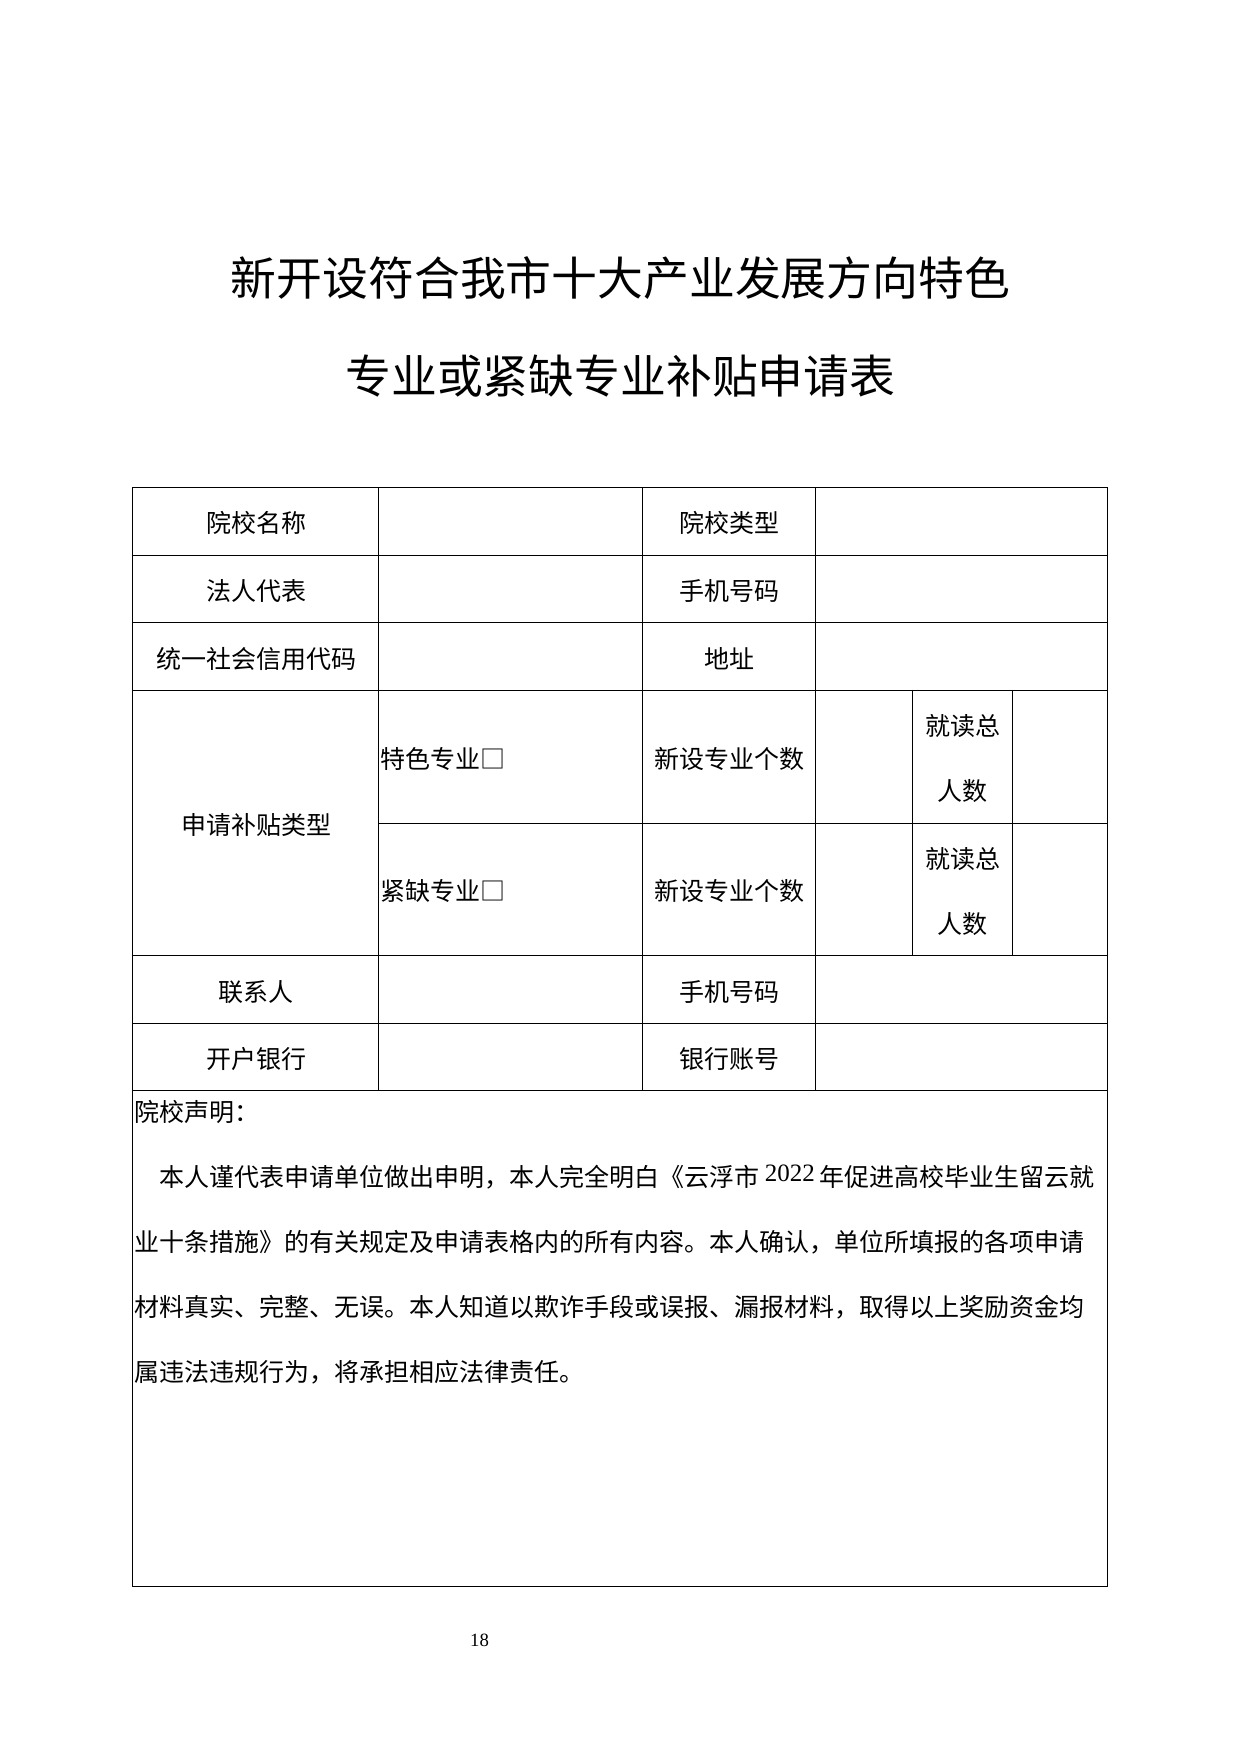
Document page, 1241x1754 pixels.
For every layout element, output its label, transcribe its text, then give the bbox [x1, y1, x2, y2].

table_cell 特色专业□ [379, 691, 642, 822]
text 新开设符合我市十大产业发展方向特色 [187, 227, 1053, 324]
table_cell 新设专业个数 [643, 691, 815, 822]
table_cell 开户银行 [133, 1024, 378, 1090]
table_cell 地址 [643, 623, 815, 690]
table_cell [133, 1091, 1107, 1586]
text 专业或紧缺专业补贴申请表 [187, 324, 1053, 422]
table_header 院校名称 [133, 488, 378, 554]
table_cell [816, 1024, 1107, 1090]
table_cell 法人代表 [133, 556, 378, 622]
table_cell [816, 623, 1107, 690]
table_cell [816, 691, 912, 822]
table_cell 就读总人数 [913, 824, 1012, 955]
table_cell 手机号码 [643, 556, 815, 622]
table_cell 新设专业个数 [643, 824, 815, 955]
table_cell 联系人 [133, 956, 378, 1023]
table_cell 银行账号 [643, 1024, 815, 1090]
table_cell [816, 956, 1107, 1023]
table_header [379, 488, 642, 554]
table_cell [379, 556, 642, 622]
table_cell 手机号码 [643, 956, 815, 1023]
table_cell [379, 623, 642, 690]
table_cell [379, 956, 642, 1023]
table_header 院校类型 [643, 488, 815, 554]
table_cell 申请补贴类型 [133, 691, 378, 955]
table_cell [816, 824, 912, 955]
table_cell [379, 1024, 642, 1090]
table_cell [1013, 824, 1107, 955]
table_cell 紧缺专业□ [379, 824, 642, 955]
table_cell [816, 556, 1107, 622]
table_cell 统一社会信用代码 [133, 623, 378, 690]
table_cell [1013, 691, 1107, 822]
table_cell 就读总人数 [913, 691, 1012, 822]
table_header [816, 488, 1107, 554]
